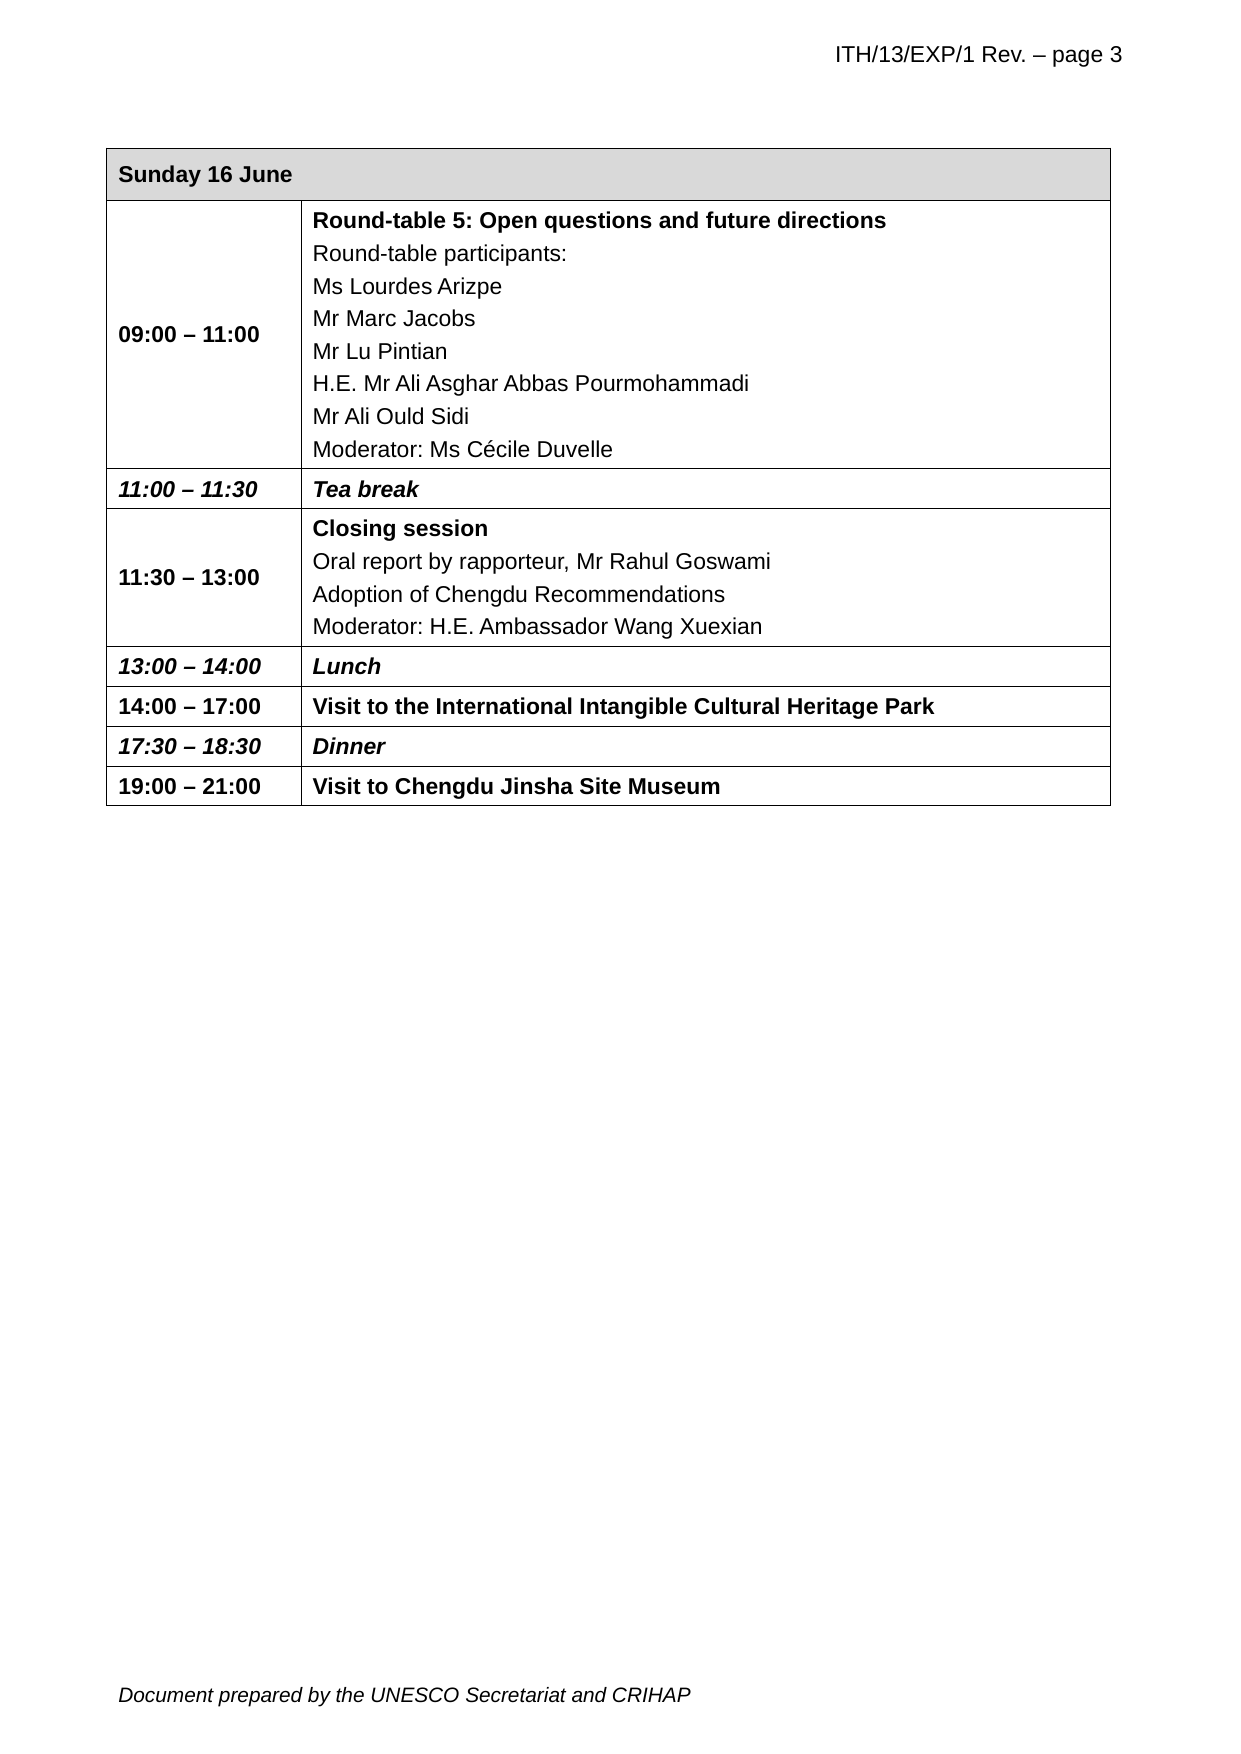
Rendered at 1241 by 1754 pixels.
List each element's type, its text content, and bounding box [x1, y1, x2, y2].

table_cell Closing session Oral report by rapporteur, Mr Rahul Goswami Adoption of Chengdu Recommendations Moderator: H.E. Ambassador Wang Xuexian [302, 509, 1110, 646]
table_cell Lunch [302, 647, 1110, 686]
table_cell Round-table 5: Open questions and future directions Round-table participants: Ms Lourdes Arizpe Mr Marc Jacobs Mr Lu Pintian H.E. Mr Ali Asghar Abbas Pourmohammadi Mr Ali Ould Sidi Moderator: Ms Cécile Duvelle [302, 201, 1110, 468]
table_cell Tea break [302, 469, 1110, 508]
table_cell Sunday 16 June [107, 149, 1110, 200]
table_cell 17:30 – 18:30 [107, 727, 301, 766]
table_cell Visit to the International Intangible Cultural Heritage Park [302, 687, 1110, 726]
table_cell Dinner [302, 727, 1110, 766]
table_cell 19:00 – 21:00 [107, 767, 301, 805]
table_cell 11:30 – 13:00 [107, 509, 301, 646]
table_cell Visit to Chengdu Jinsha Site Museum [302, 767, 1110, 805]
table_cell 13:00 – 14:00 [107, 647, 301, 686]
table_cell 14:00 – 17:00 [107, 687, 301, 726]
table_cell 09:00 – 11:00 [107, 201, 301, 468]
table_cell 11:00 – 11:30 [107, 469, 301, 508]
